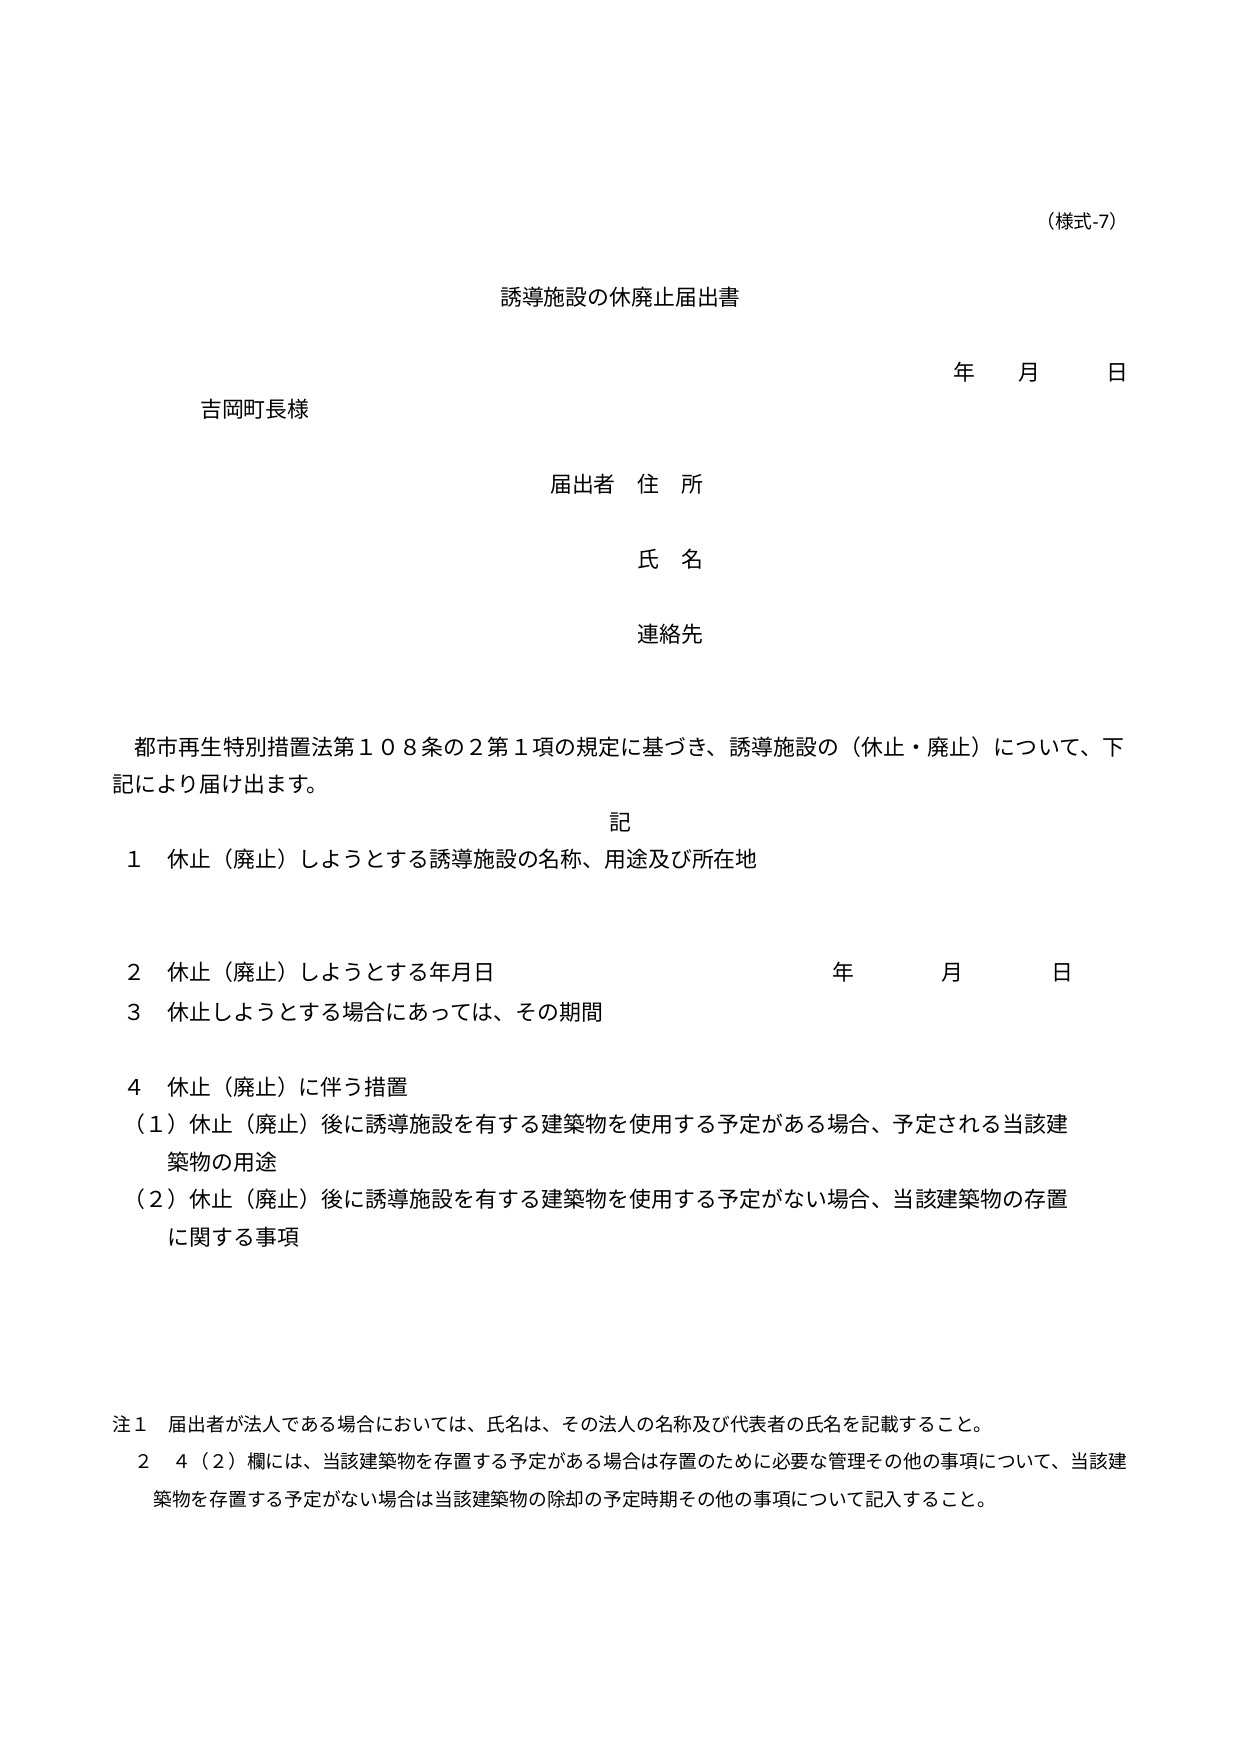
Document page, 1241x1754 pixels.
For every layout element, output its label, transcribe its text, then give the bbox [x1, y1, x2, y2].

table_cell ３ 休止しようとする場合にあっては、その期間 [113, 992, 1084, 1067]
text 連絡先 [112, 614, 1128, 652]
table_cell （２）休止（廃止）後に誘導施設を有する建築物を使用する予定がない場合、当該建築物の存置に関する事項 [113, 1179, 1084, 1367]
table_cell ２ 休止（廃止）しようとする年月日 [113, 952, 598, 992]
table_cell ４ 休止（廃止）に伴う措置 [113, 1067, 1084, 1104]
text ２ ４（２）欄には、当該建築物を存置する予定がある場合は存置のために必要な管理その他の事項について、当該建築物を存置する予定がない場合は当該建築物の除却の予定時期その他の事項について記入すること。 [134, 1442, 1128, 1517]
subtitle 記 [112, 802, 1128, 839]
text 吉岡町長様 [112, 389, 1128, 427]
text （様式-7） [112, 202, 1128, 239]
text 誘導施設の休廃止届出書 [112, 277, 1128, 314]
text 年 月 日 [112, 352, 1128, 389]
table_cell （１）休止（廃止）後に誘導施設を有する建築物を使用する予定がある場合、予定される当該建築物の用途 [113, 1104, 1084, 1179]
text 注１ 届出者が法人である場合においては、氏名は、その法人の名称及び代表者の氏名を記載すること。 [112, 1404, 1128, 1442]
text 届出者 住 所 [112, 464, 1128, 502]
text 都市再生特別措置法第１０８条の２第１項の規定に基づき、誘導施設の（休止・廃止）について、下記により届け出ます。 [112, 727, 1128, 802]
table_cell 年 月 日 [598, 952, 1084, 992]
text 氏 名 [112, 539, 1128, 577]
table_header １ 休止（廃止）しようとする誘導施設の名称、用途及び所在地 [113, 840, 1084, 952]
